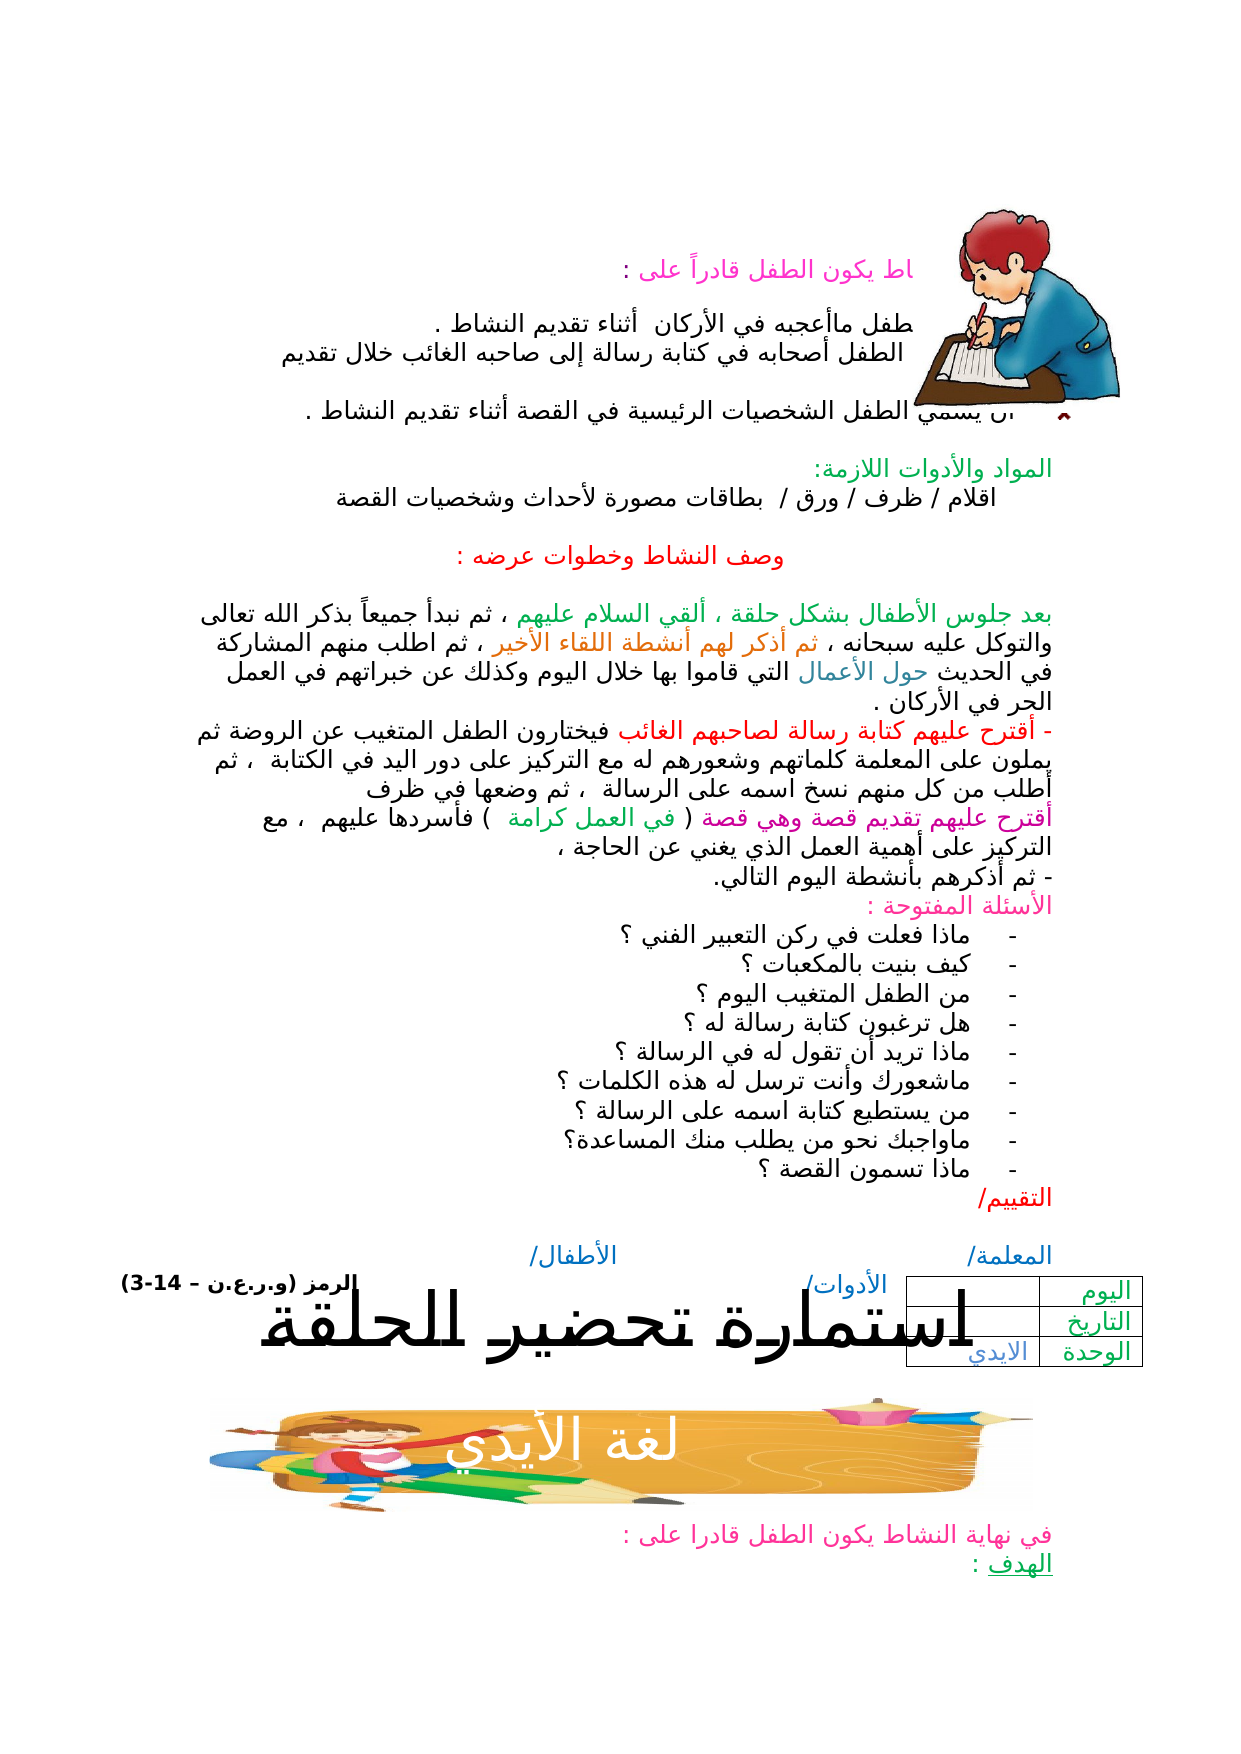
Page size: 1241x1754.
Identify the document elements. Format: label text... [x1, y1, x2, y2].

text الهدف : [187, 1549, 1053, 1579]
list أن يذكر الطفل ماأعجبه في الأركان أثناء تقديم النشاط . [187, 309, 912, 338]
text المعلمة/ الأطفال/ الأدوات/ [187, 1241, 1053, 1300]
text اقلام / ظرف / ورق / بطاقات مصورة لأحداث وشخصيات القصة [187, 483, 1053, 513]
text أقترح عليهم تقديم قصة وهي قصة ( في العمل كرامة ) فأسردها عليهم ، مع التركيز على أهمية العمل الذي يغني عن الحاجة ، [187, 803, 1053, 862]
text وصف النشاط وخطوات عرضه : [187, 541, 1053, 571]
table_cell التاريخ [1040, 1307, 1142, 1336]
text - أقترح عليهم كتابة رسالة لصاحبهم الغائب فيختارون الطفل المتغيب عن الروضة ثم يملون على المعلمة كلماتهم وشعورهم له مع التركيز على دور اليد في الكتابة ، ثم أطلب من كل منهم نسخ اسمه على الرسالة ، ثم وضعها في ظرف [187, 716, 1053, 803]
text بعد جلوس الأطفال بشكل حلقة ، ألقي السلام عليهم ، ثم نبدأ جميعاً بذكر الله تعالى والتوكل عليه سبحانه ، ثم أذكر لهم أنشطة اللقاء الأخير ، ثم اطلب منهم المشاركة في الحديث حول الأعمال التي قاموا بها خلال اليوم وكذلك عن خبراتهم في العمل الحر في الأركان . [187, 599, 1053, 716]
list من يستطيع كتابة اسمه على الرسالة ؟ [187, 1096, 1008, 1125]
picture [912, 204, 1121, 420]
text - ثم أذكرهم بأنشطة اليوم التالي. [187, 862, 1053, 891]
list ماذا تسمون القصة ؟ [187, 1154, 1008, 1183]
table_cell [907, 1307, 1039, 1336]
table_header اليوم [1040, 1277, 1142, 1306]
text في نهاية النشاط يكون الطفل قادرا على : [187, 1520, 1053, 1549]
list هل ترغبون كتابة رسالة له ؟ [187, 1008, 1008, 1037]
list ماذا فعلت في ركن التعبير الفني ؟ [187, 920, 1008, 949]
table_header [907, 1277, 1039, 1306]
picture [209, 1398, 1033, 1512]
text التقييم/ [187, 1183, 1053, 1213]
text في نهاية النشاط يكون الطفل قادراً على : [187, 256, 912, 285]
list أن يسمي الطفل الشخصيات الرئيسية في القصة أثناء تقديم النشاط . [187, 396, 1053, 426]
list ماواجبك نحو من يطلب منك المساعدة؟ [187, 1125, 1008, 1154]
text الأسئلة المفتوحة : [187, 891, 1053, 920]
list ماذا تريد أن تقول له في الرسالة ؟ [187, 1037, 1008, 1066]
list ماشعورك وأنت ترسل له هذه الكلمات ؟ [187, 1066, 1008, 1096]
list كيف بنيت بالمكعبات ؟ [187, 949, 1008, 979]
list أن يشارك الطفل أصحابه في كتابة رسالة إلى صاحبه الغائب خلال تقديم النشاط . [187, 338, 912, 396]
table_cell الايدي [907, 1337, 1039, 1366]
list من الطفل المتغيب اليوم ؟ [187, 979, 1008, 1008]
text المواد والأدوات اللازمة: [187, 454, 1053, 483]
table_cell الوحدة [1040, 1337, 1142, 1366]
